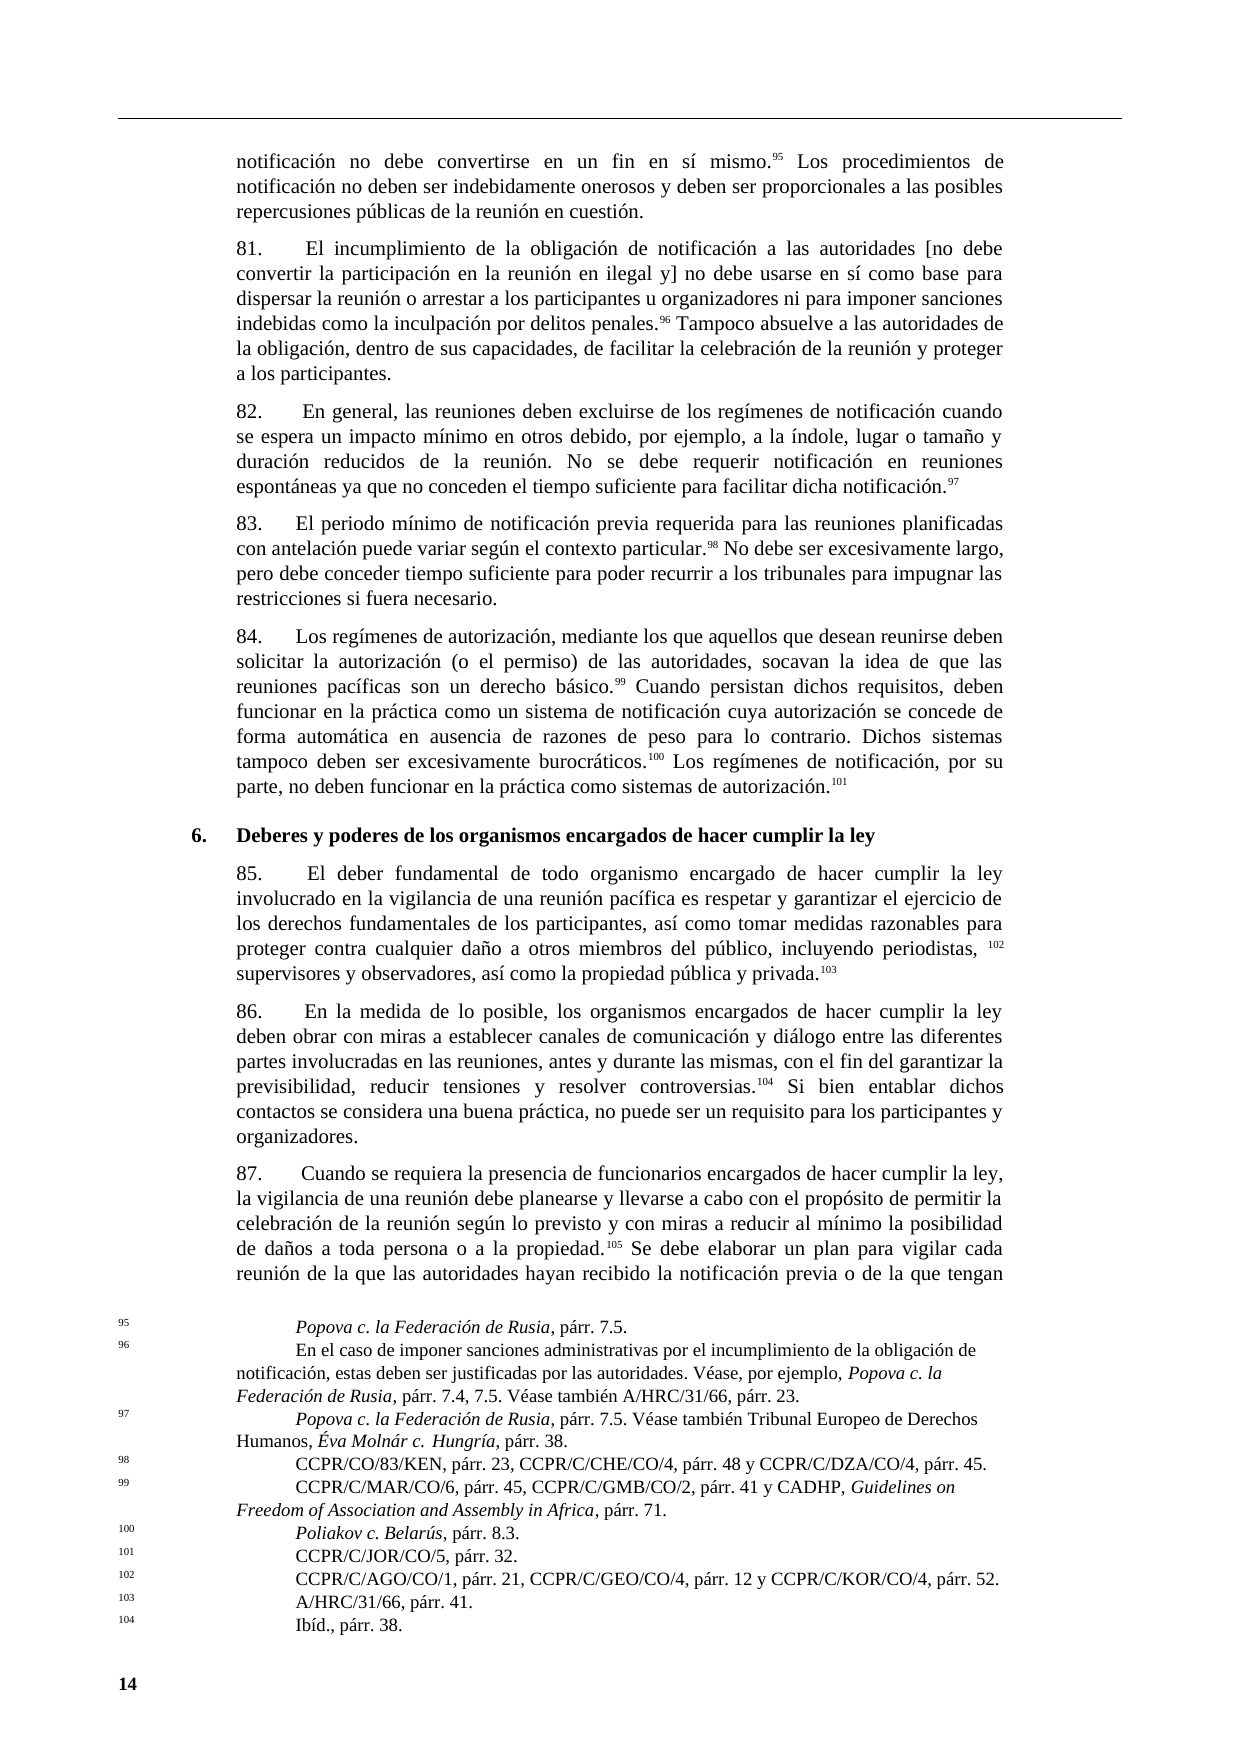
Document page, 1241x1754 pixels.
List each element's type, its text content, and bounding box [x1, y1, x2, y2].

text 84. Los regímenes de autorización, mediante los que aquellos que desean reunirse deben solicitar la autorización (o el permiso) de las autoridades, socavan la idea de que las reuniones pacíficas son un derecho básico. Cuando persistan dichos requisitos, deben funcionar en la práctica como un sistema de notificación cuya autorización se concede de forma automática en ausencia de razones de peso para lo contrario. Dichos sistemas tampoco deben ser excesivamente burocráticos. Los regímenes de notificación, por su parte, no deben funcionar en la práctica como sistemas de autorización. [236, 623, 1004, 798]
text 86. En la medida de lo posible, los organismos encargados de hacer cumplir la ley deben obrar con miras a establecer canales de comunicación y diálogo entre las diferentes partes involucradas en las reuniones, antes y durante las mismas, con el fin del garantizar la previsibilidad, reducir tensiones y resolver controversias. Si bien entablar dichos contactos se considera una buena práctica, no puede ser un requisito para los participantes y organizadores. [236, 998, 1004, 1148]
text 85. El deber fundamental de todo organismo encargado de hacer cumplir la ley involucrado en la vigilancia de una reunión pacífica es respetar y garantizar el ejercicio de los derechos fundamentales de los participantes, así como tomar medidas razonables para proteger contra cualquier daño a otros miembros del público, incluyendo periodistas, supervisores y observadores, así como la propiedad pública y privada. [236, 860, 1004, 985]
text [236, 148, 1004, 223]
text 82. En general, las reuniones deben excluirse de los regímenes de notificación cuando se espera un impacto mínimo en otros debido, por ejemplo, a la índole, lugar o tamaño y duración reducidos de la reunión. No se debe requerir notificación en reuniones espontáneas ya que no conceden el tiempo suficiente para facilitar dicha notificación. [236, 398, 1004, 498]
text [236, 1160, 1004, 1285]
text 6. Deberes y poderes de los organismos encargados de hacer cumplir la ley [118, 823, 1004, 848]
text 81. El incumplimiento de la obligación de notificación a las autoridades [no debe convertir la participación en la reunión en ilegal y] no debe usarse en sí como base para dispersar la reunión o arrestar a los participantes u organizadores ni para imponer sanciones indebidas como la inculpación por delitos penales. Tampoco absuelve a las autoridades de la obligación, dentro de sus capacidades, de facilitar la celebración de la reunión y proteger a los participantes. [236, 235, 1004, 385]
text 83. El periodo mínimo de notificación previa requerida para las reuniones planificadas con antelación puede variar según el contexto particular. No debe ser excesivamente largo, pero debe conceder tiempo suficiente para poder recurrir a los tribunales para impugnar las restricciones si fuera necesario. [236, 510, 1004, 610]
